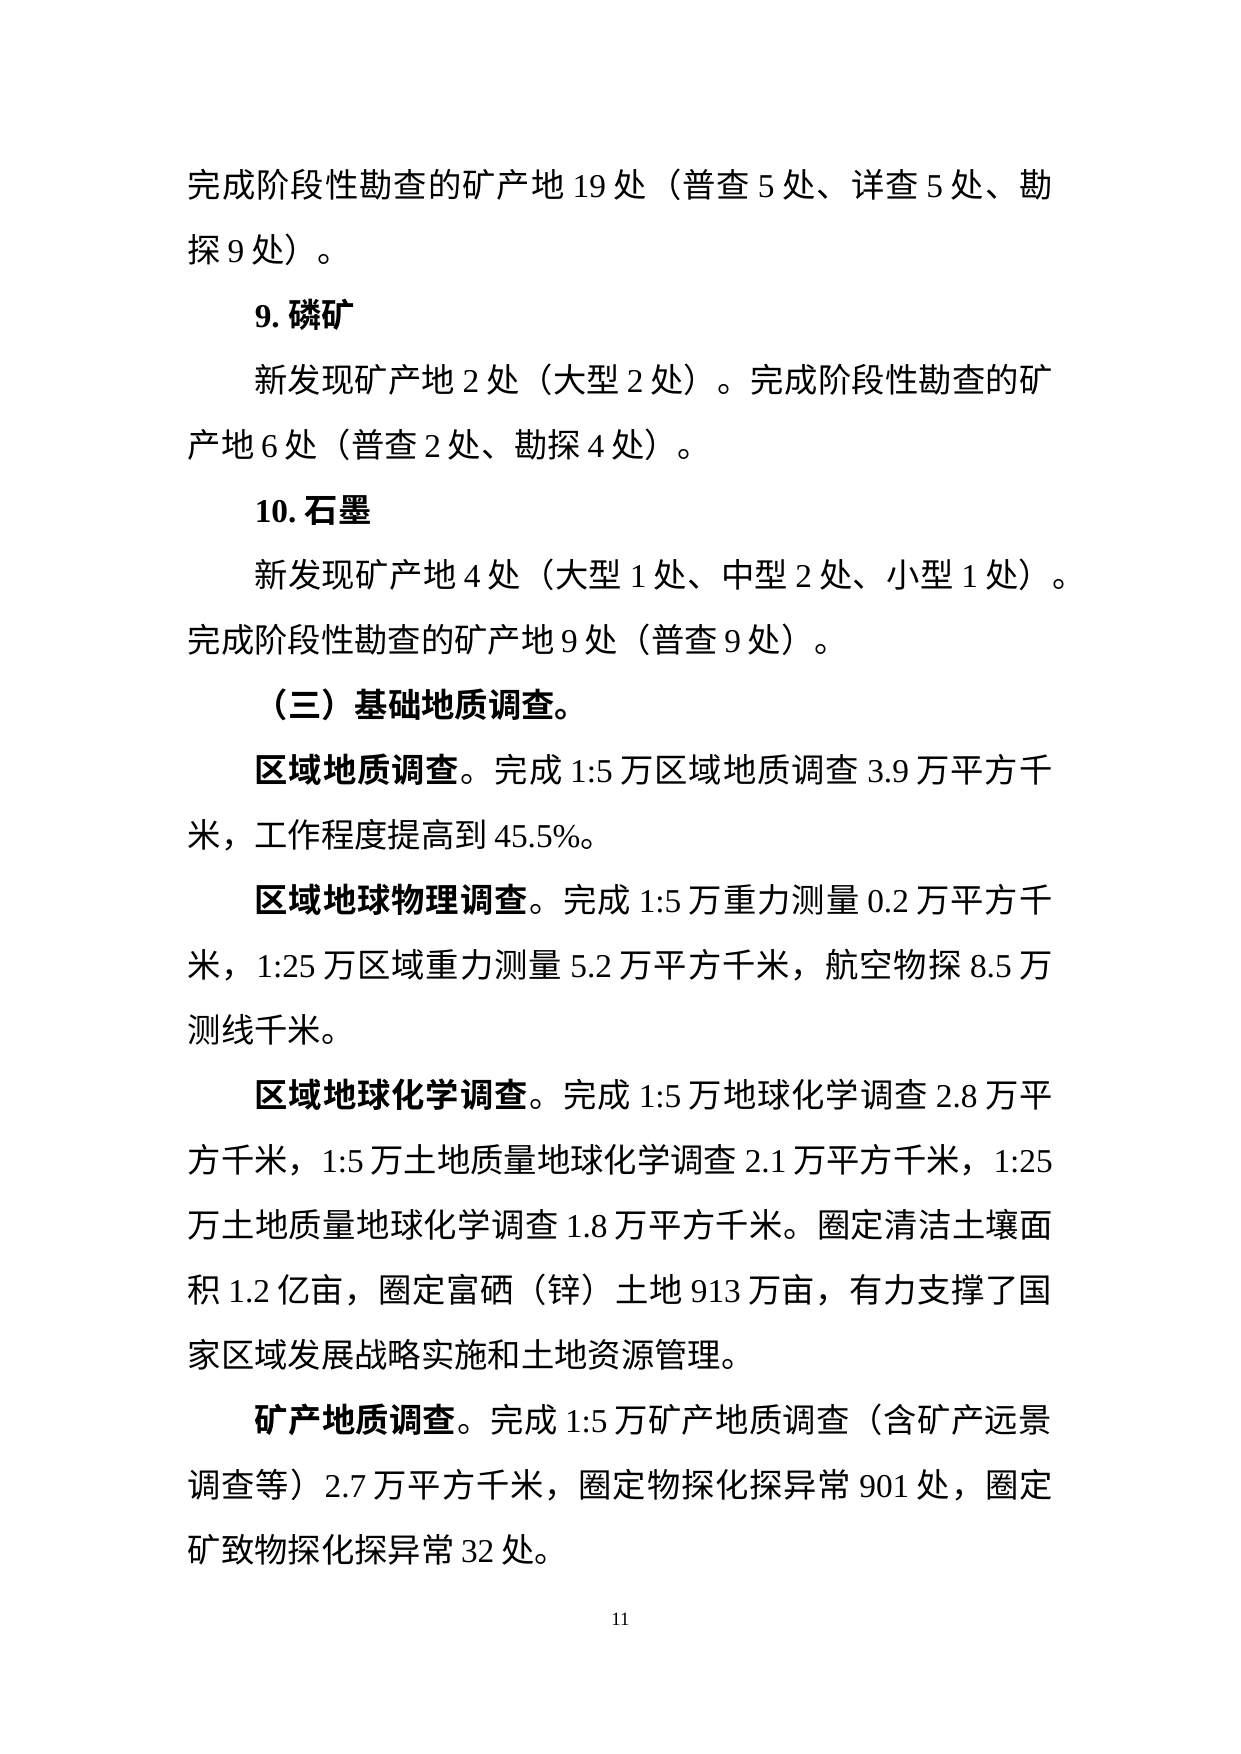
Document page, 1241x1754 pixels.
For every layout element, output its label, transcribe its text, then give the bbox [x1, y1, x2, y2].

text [187, 150, 1053, 280]
text （三）基础地质调查。 [187, 670, 1053, 735]
text 区域地球物理调查。完成1:5万重力测量0.2万平方千米，1:25万区域重力测量5.2万平方千米，航空物探8.5万测线千米。 [187, 865, 1053, 1060]
text 新发现矿产地2处（大型2处）。完成阶段性勘查的矿产地6处（普查2处、勘探4处）。 [187, 345, 1053, 475]
text 区域地质调查。完成1:5万区域地质调查3.9万平方千米，工作程度提高到45.5%。 [187, 735, 1053, 865]
text 新发现矿产地4处（大型1处、中型2处、小型1处）。完成阶段性勘查的矿产地9处（普查9处）。 [187, 540, 1053, 670]
list 9. 磷矿 [187, 280, 1053, 345]
text 矿产地质调查。完成1:5万矿产地质调查（含矿产远景调查等）2.7万平方千米，圈定物探化探异常901处，圈定矿致物探化探异常32处。 [187, 1385, 1053, 1580]
list 10. 石墨 [187, 475, 1053, 540]
text 区域地球化学调查。完成1:5万地球化学调查2.8万平方千米，1:5万土地质量地球化学调查2.1万平方千米，1:25万土地质量地球化学调查1.8万平方千米。圈定清洁土壤面积1.2亿亩，圈定富硒（锌）土地913万亩，有力支撑了国家区域发展战略实施和土地资源管理。 [187, 1060, 1053, 1385]
